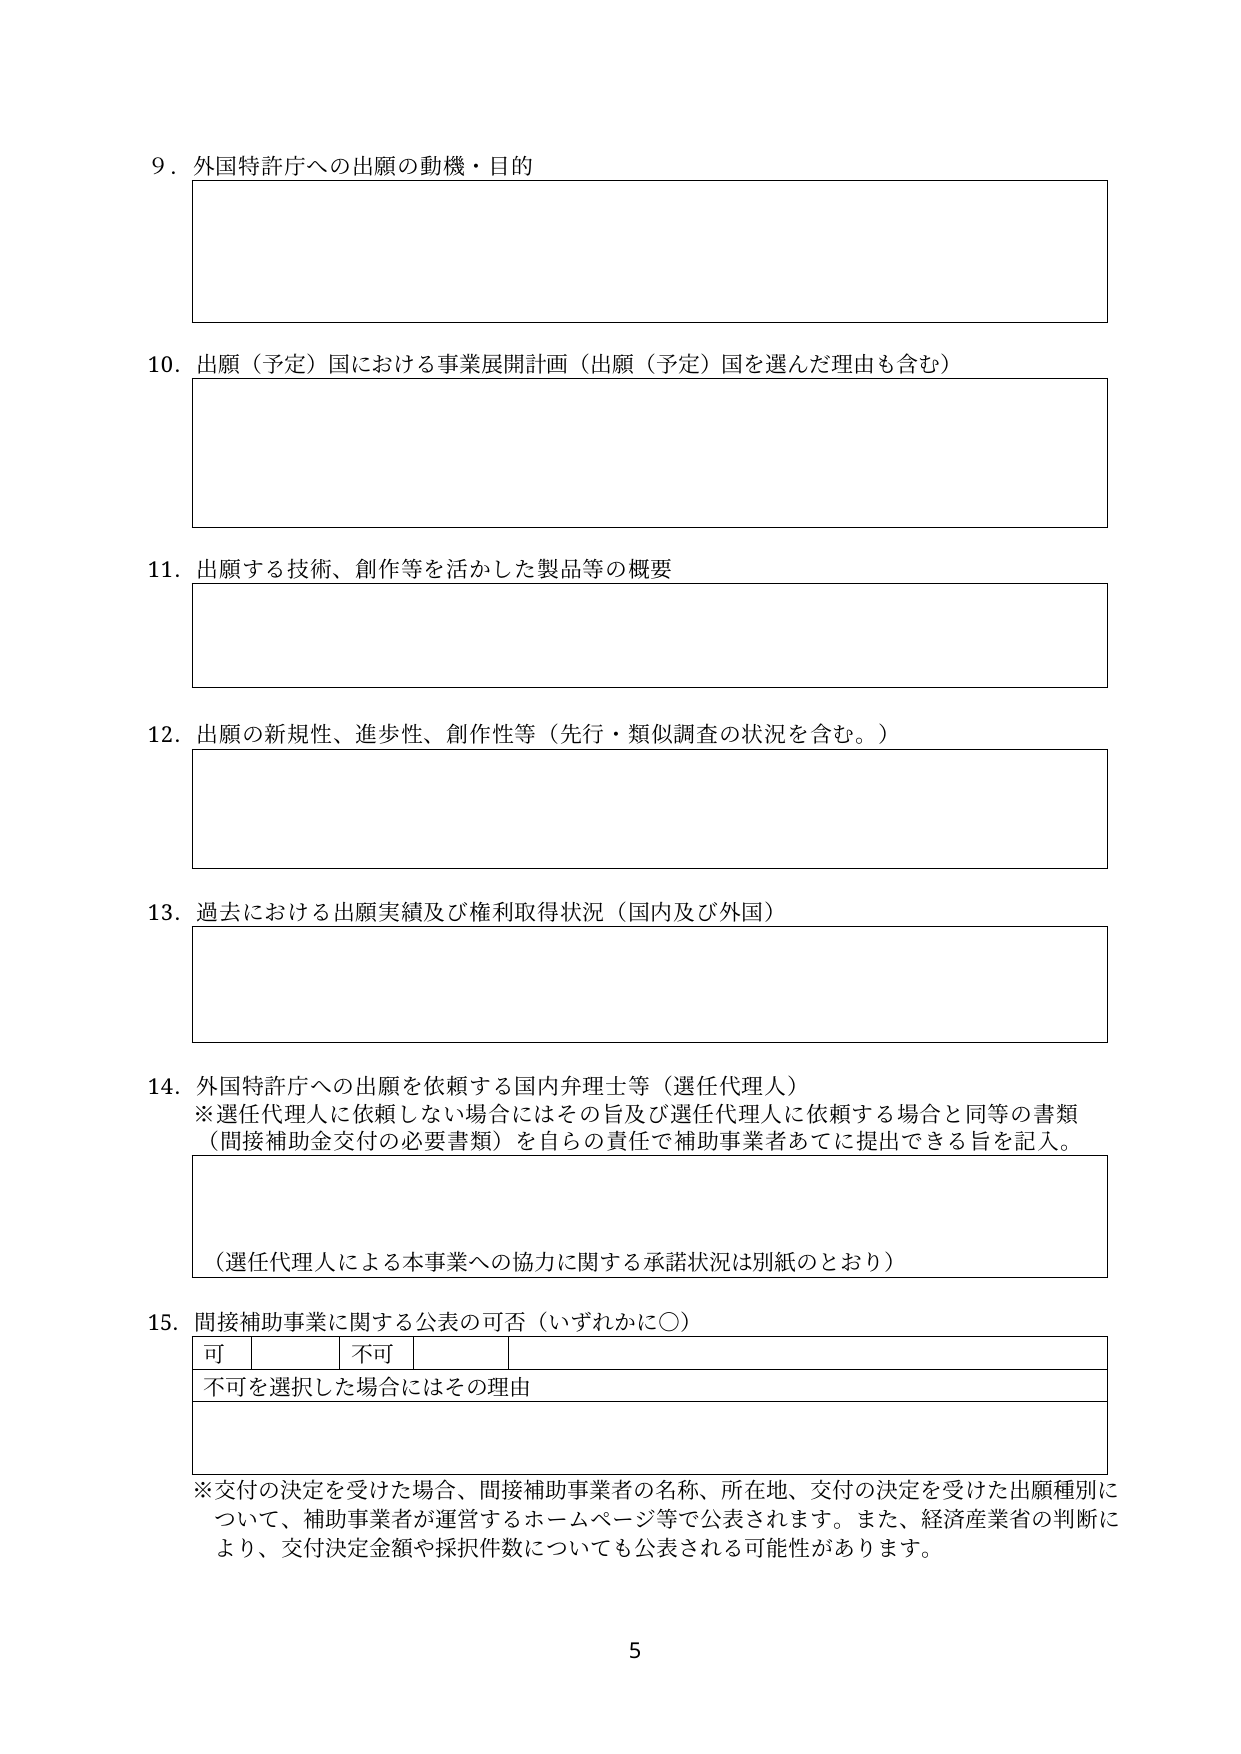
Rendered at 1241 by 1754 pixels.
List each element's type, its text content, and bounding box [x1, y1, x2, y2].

text 15．間接補助事業に関する公表の可否（いずれかに○） [148, 1307, 1122, 1336]
text ９．外国特許庁への出願の動機・目的 [148, 152, 1129, 180]
text ※選任代理人に依頼しない場合にはその旨及び選任代理人に依頼する場合と同等の書類 [148, 1100, 1129, 1127]
table_header （選任代理人による本事業への協力に関する承諾状況は別紙のとおり） [193, 1156, 1107, 1277]
table_header [193, 750, 1107, 868]
text （間接補助金交付の必要書類）を自らの責任で補助事業者あてに提出できる旨を記入。 [148, 1127, 1129, 1155]
text ※交付の決定を受けた場合、間接補助事業者の名称、所在地、交付の決定を受けた出願種別に [148, 1475, 1122, 1504]
text 13．過去における出願実績及び権利取得状況（国内及び外国） [148, 898, 1129, 926]
text 11．出願する技術、創作等を活かした製品等の概要 [148, 555, 1129, 583]
table_cell [193, 1402, 1107, 1474]
text 14．外国特許庁への出願を依頼する国内弁理士等（選任代理人） [148, 1072, 1129, 1100]
table_header [252, 1337, 339, 1369]
table_header [193, 181, 1107, 322]
table_header [509, 1337, 1107, 1369]
table_header 不可 [340, 1337, 413, 1369]
text 12．出願の新規性、進歩性、創作性等（先行・類似調査の状況を含む。） [148, 717, 1122, 749]
table_header [193, 927, 1107, 1042]
text ついて、補助事業者が運営するホームページ等で公表されます。また、経済産業省の判断に [148, 1504, 1122, 1533]
table_header 可 [193, 1337, 251, 1369]
text 10．出願（予定）国における事業展開計画（出願（予定）国を選んだ理由も含む） [148, 350, 1129, 378]
text より、交付決定金額や採択件数についても公表される可能性があります。 [148, 1533, 1122, 1562]
table_cell 不可を選択した場合にはその理由 [193, 1370, 1107, 1401]
table_header [414, 1337, 508, 1369]
table_header [193, 584, 1107, 687]
table_header [193, 379, 1107, 527]
